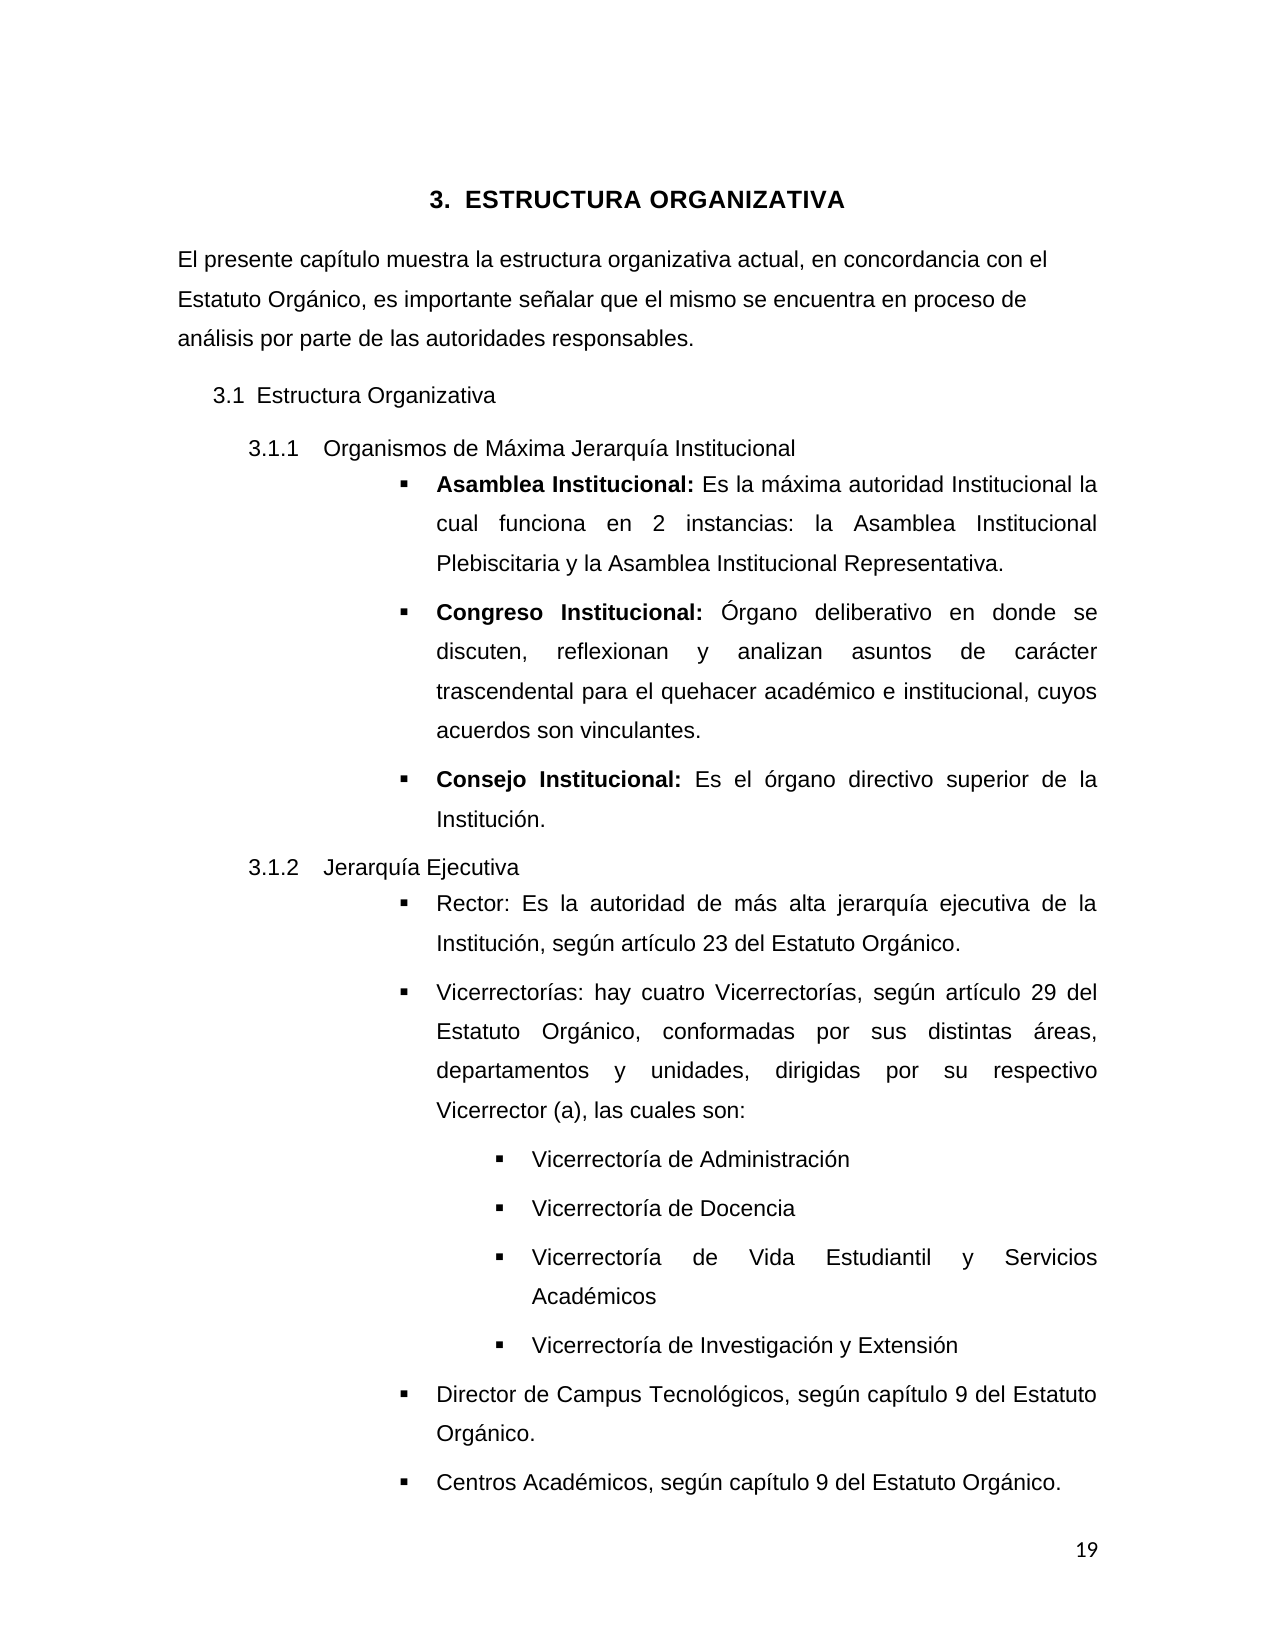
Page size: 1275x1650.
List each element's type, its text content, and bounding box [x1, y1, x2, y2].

subtitle ESTRUCTURA ORGANIZATIVA [177, 185, 1098, 214]
subtitle Jerarquía Ejecutiva [248, 854, 1098, 881]
text Congreso Institucional: Órgano deliberativo en donde se discuten, reflexionan y analizan asuntos de carácter trascendental para el quehacer académico e institucional, cuyos acuerdos son vinculantes. [399, 599, 1098, 743]
text Centros Académicos, según capítulo 9 del Estatuto Orgánico. [399, 1469, 1098, 1495]
text Rector: Es la autoridad de más alta jerarquía ejecutiva de la Institución, según artículo 23 del Estatuto Orgánico. [399, 890, 1098, 956]
text El presente capítulo muestra la estructura organizativa actual, en concordancia con el Estatuto Orgánico, es importante señalar que el mismo se encuentra en proceso de análisis por parte de las autoridades responsables. [177, 246, 1098, 351]
subtitle Organismos de Máxima Jerarquía Institucional [248, 435, 1098, 462]
text Vicerrectorías: hay cuatro Vicerrectorías, según artículo 29 del Estatuto Orgánico, conformadas por sus distintas áreas, departamentos y unidades, dirigidas por su respectivo Vicerrector (a), las cuales son: [399, 978, 1098, 1123]
text Vicerrectoría de Vida Estudiantil y Servicios Académicos [494, 1243, 1098, 1309]
text Vicerrectoría de Investigación y Extensión [494, 1332, 1098, 1358]
text Asamblea Institucional: Es la máxima autoridad Institucional la cual funciona en 2 instancias: la Asamblea Institucional Plebiscitaria y la Asamblea Institucional Representativa. [399, 471, 1098, 576]
text Vicerrectoría de Docencia [494, 1194, 1098, 1221]
text Consejo Institucional: Es el órgano directivo superior de la Institución. [399, 766, 1098, 832]
text Director de Campus Tecnológicos, según capítulo 9 del Estatuto Orgánico. [399, 1381, 1098, 1446]
text Vicerrectoría de Administración [494, 1146, 1098, 1172]
subtitle Estructura Organizativa [213, 382, 1098, 409]
